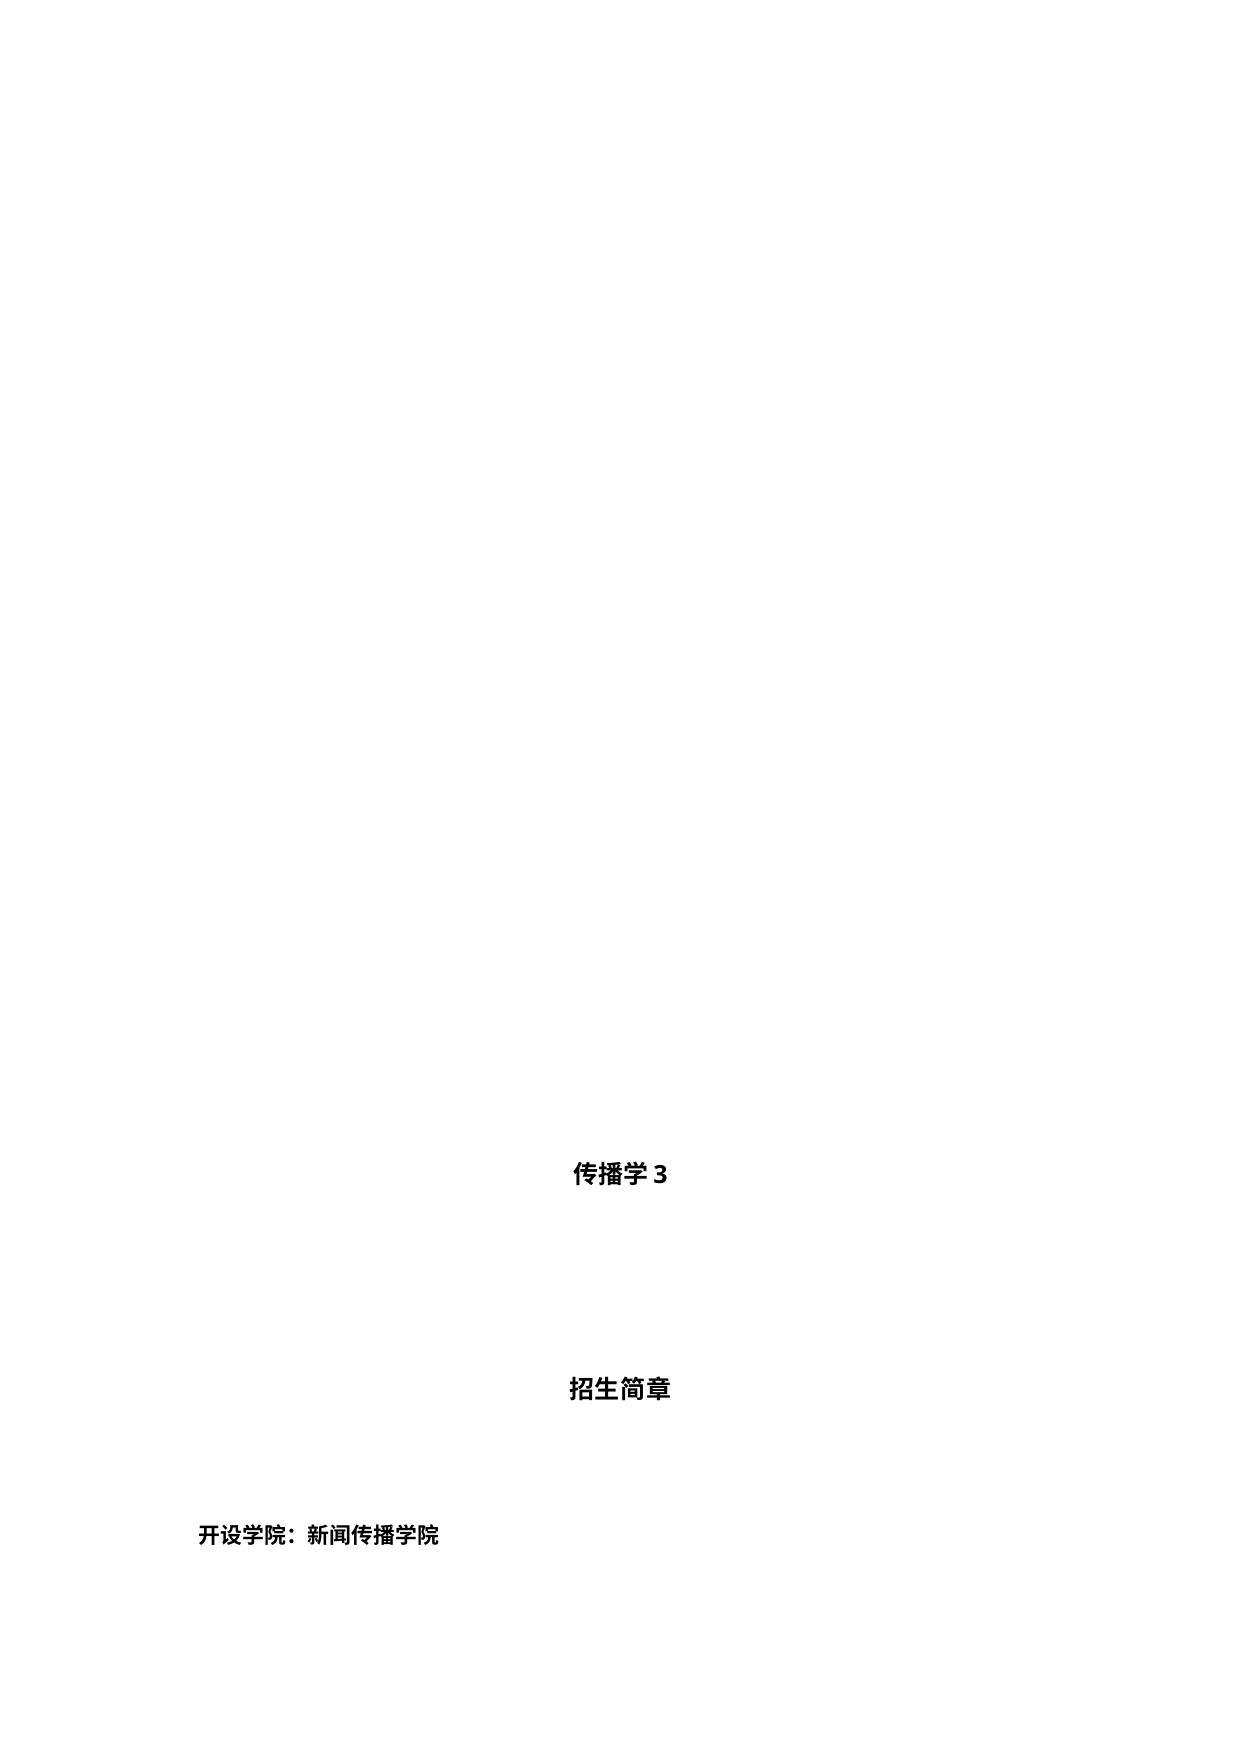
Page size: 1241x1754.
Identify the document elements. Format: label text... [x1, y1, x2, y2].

subtitle 传播学3 [187, 1140, 1053, 1205]
text 开设学院：新闻传播学院 [187, 1518, 1053, 1550]
text 招生简章 [187, 1355, 1053, 1420]
